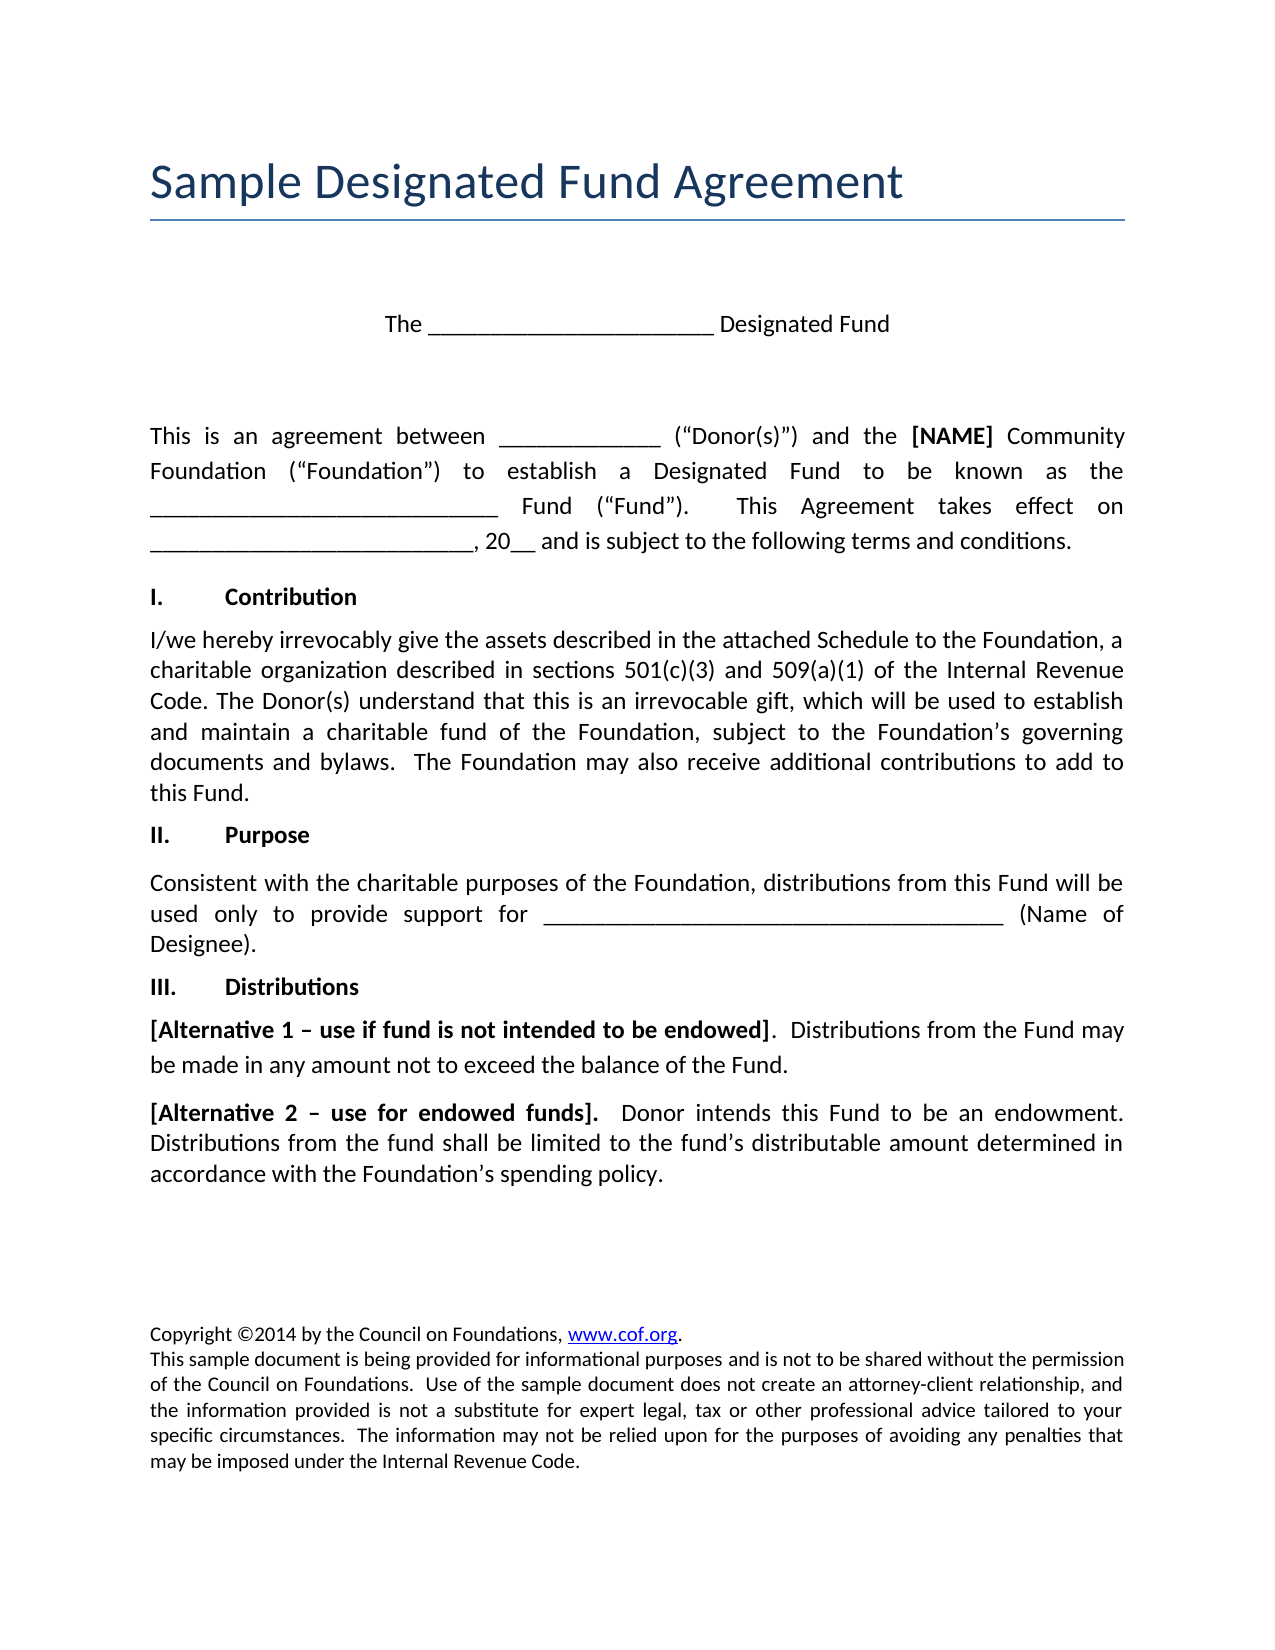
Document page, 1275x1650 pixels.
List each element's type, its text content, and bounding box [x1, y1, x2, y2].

text I. Contribution [150, 581, 1125, 612]
text III. Distributions [150, 971, 1125, 1002]
text Consistent with the charitable purposes of the Foundation, distributions from this Fund will be used only to provide support for _____________________________________ (Name of Designee). [150, 867, 1125, 959]
text [Alternative 1 – use if fund is not intended to be endowed]. Distributions from the Fund may be made in any amount not to exceed the balance of the Fund. [150, 1014, 1125, 1080]
title Sample Designated Fund Agreement [150, 150, 1125, 219]
text The _______________________ Designated Fund [150, 308, 1125, 339]
text II. Purpose [150, 820, 1125, 850]
text I/we hereby irrevocably give the assets described in the attached Schedule to the Foundation, a charitable organization described in sections 501(c)(3) and 509(a)(1) of the Internal Revenue Code. The Donor(s) understand that this is an irrevocable gift, which will be used to establish and maintain a charitable fund of the Foundation, subject to the Foundation’s governing documents and bylaws. The Foundation may also receive additional contributions to add to this Fund. [150, 624, 1125, 807]
text This is an agreement between _____________ (“Donor(s)”) and the [NAME] Community Foundation (“Foundation”) to establish a Designated Fund to be known as the ____________________________ Fund (“Fund”). This Agreement takes effect on __________________________, 20__ and is subject to the following terms and conditions. [150, 420, 1125, 556]
text [Alternative 2 – use for endowed funds]. Donor intends this Fund to be an endowment. Distributions from the fund shall be limited to the fund’s distributable amount determined in accordance with the Foundation’s spending policy. [150, 1097, 1125, 1188]
